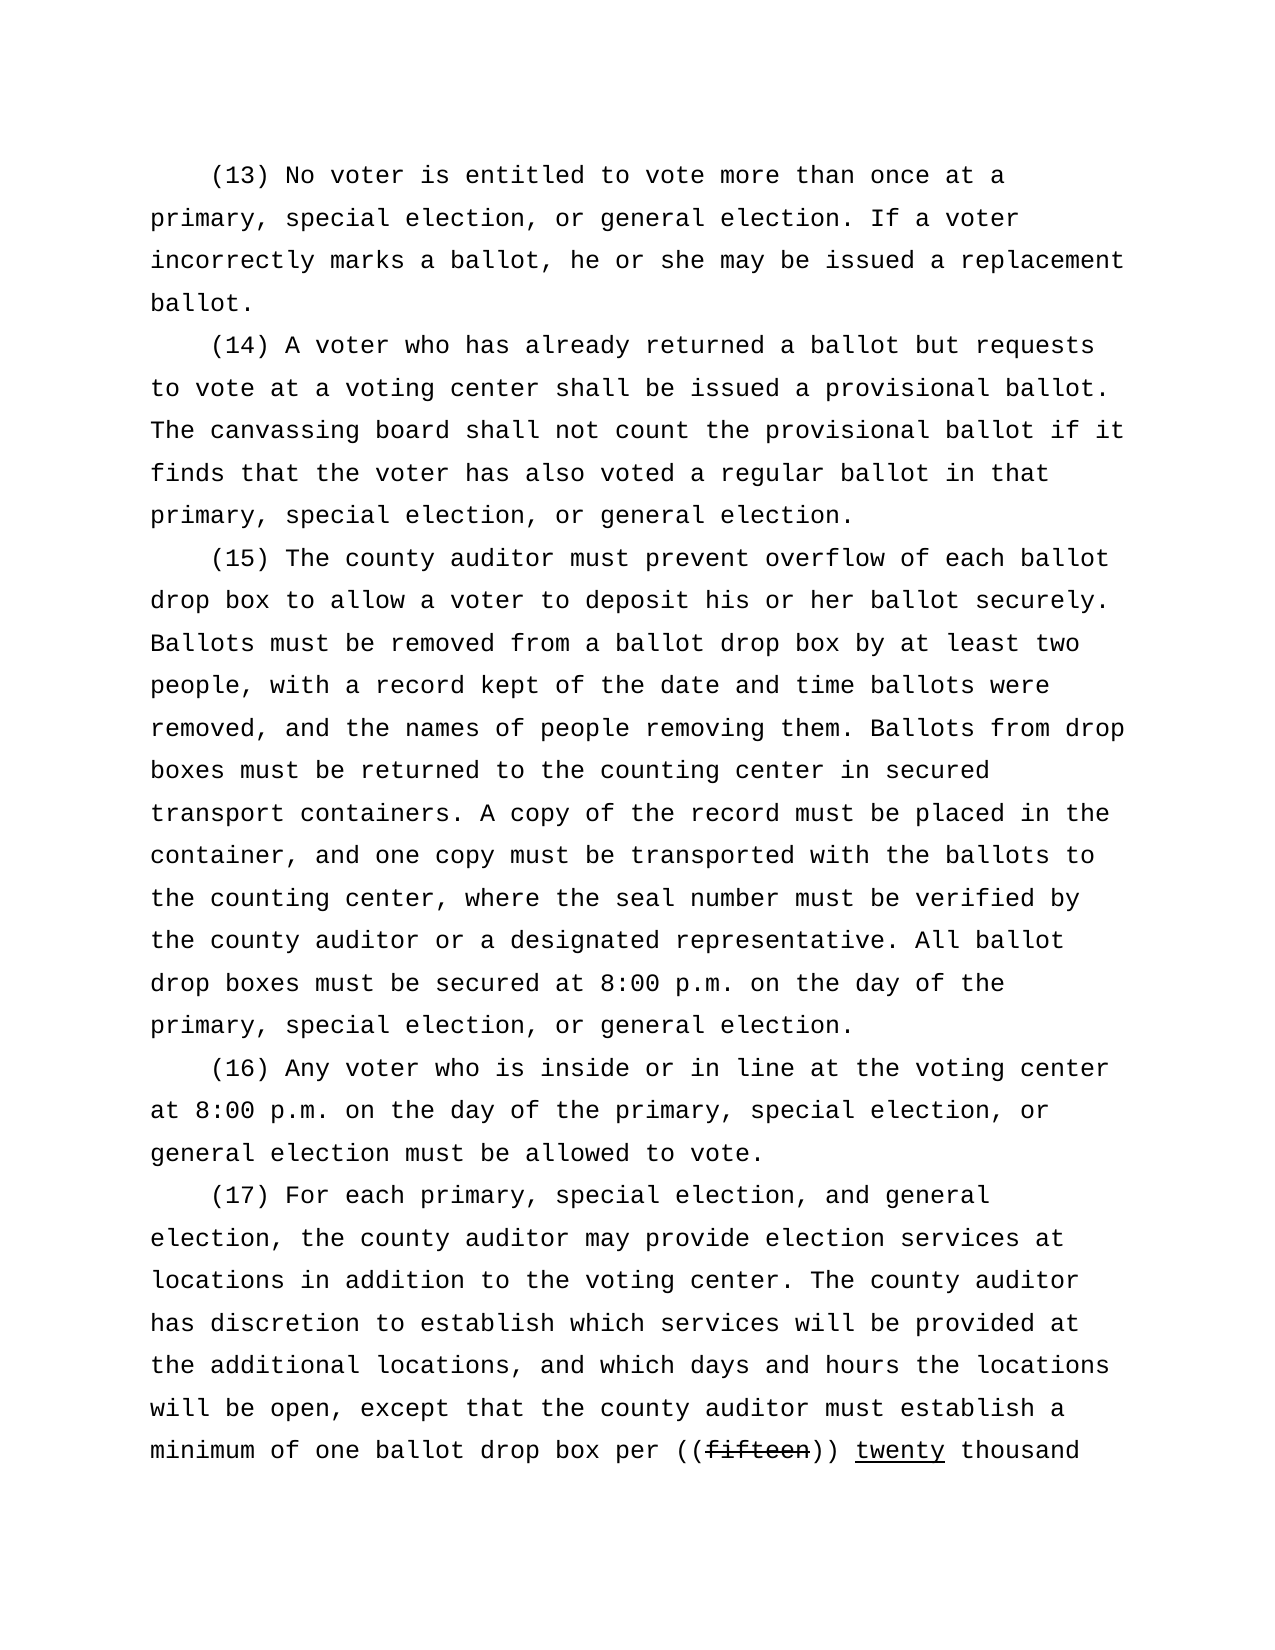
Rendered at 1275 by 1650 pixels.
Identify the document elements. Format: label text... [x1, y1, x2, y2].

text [150, 1170, 1125, 1467]
text (16) Any voter who is inside or in line at the voting center at 8:00 p.m. on the day of the primary, special election, or general election must be allowed to vote. [150, 1042, 1125, 1170]
text (13) No voter is entitled to vote more than once at a primary, special election, or general election. If a voter incorrectly marks a ballot, he or she may be issued a replacement ballot. [150, 150, 1125, 320]
text (15) The county auditor must prevent overflow of each ballot drop box to allow a voter to deposit his or her ballot securely. Ballots must be removed from a ballot drop box by at least two people, with a record kept of the date and time ballots were removed, and the names of people removing them. Ballots from drop boxes must be returned to the counting center in secured transport containers. A copy of the record must be placed in the container, and one copy must be transported with the ballots to the counting center, where the seal number must be verified by the county auditor or a designated representative. All ballot drop boxes must be secured at 8:00 p.m. on the day of the primary, special election, or general election. [150, 532, 1125, 1042]
text (14) A voter who has already returned a ballot but requests to vote at a voting center shall be issued a provisional ballot. The canvassing board shall not count the provisional ballot if it finds that the voter has also voted a regular ballot in that primary, special election, or general election. [150, 320, 1125, 532]
